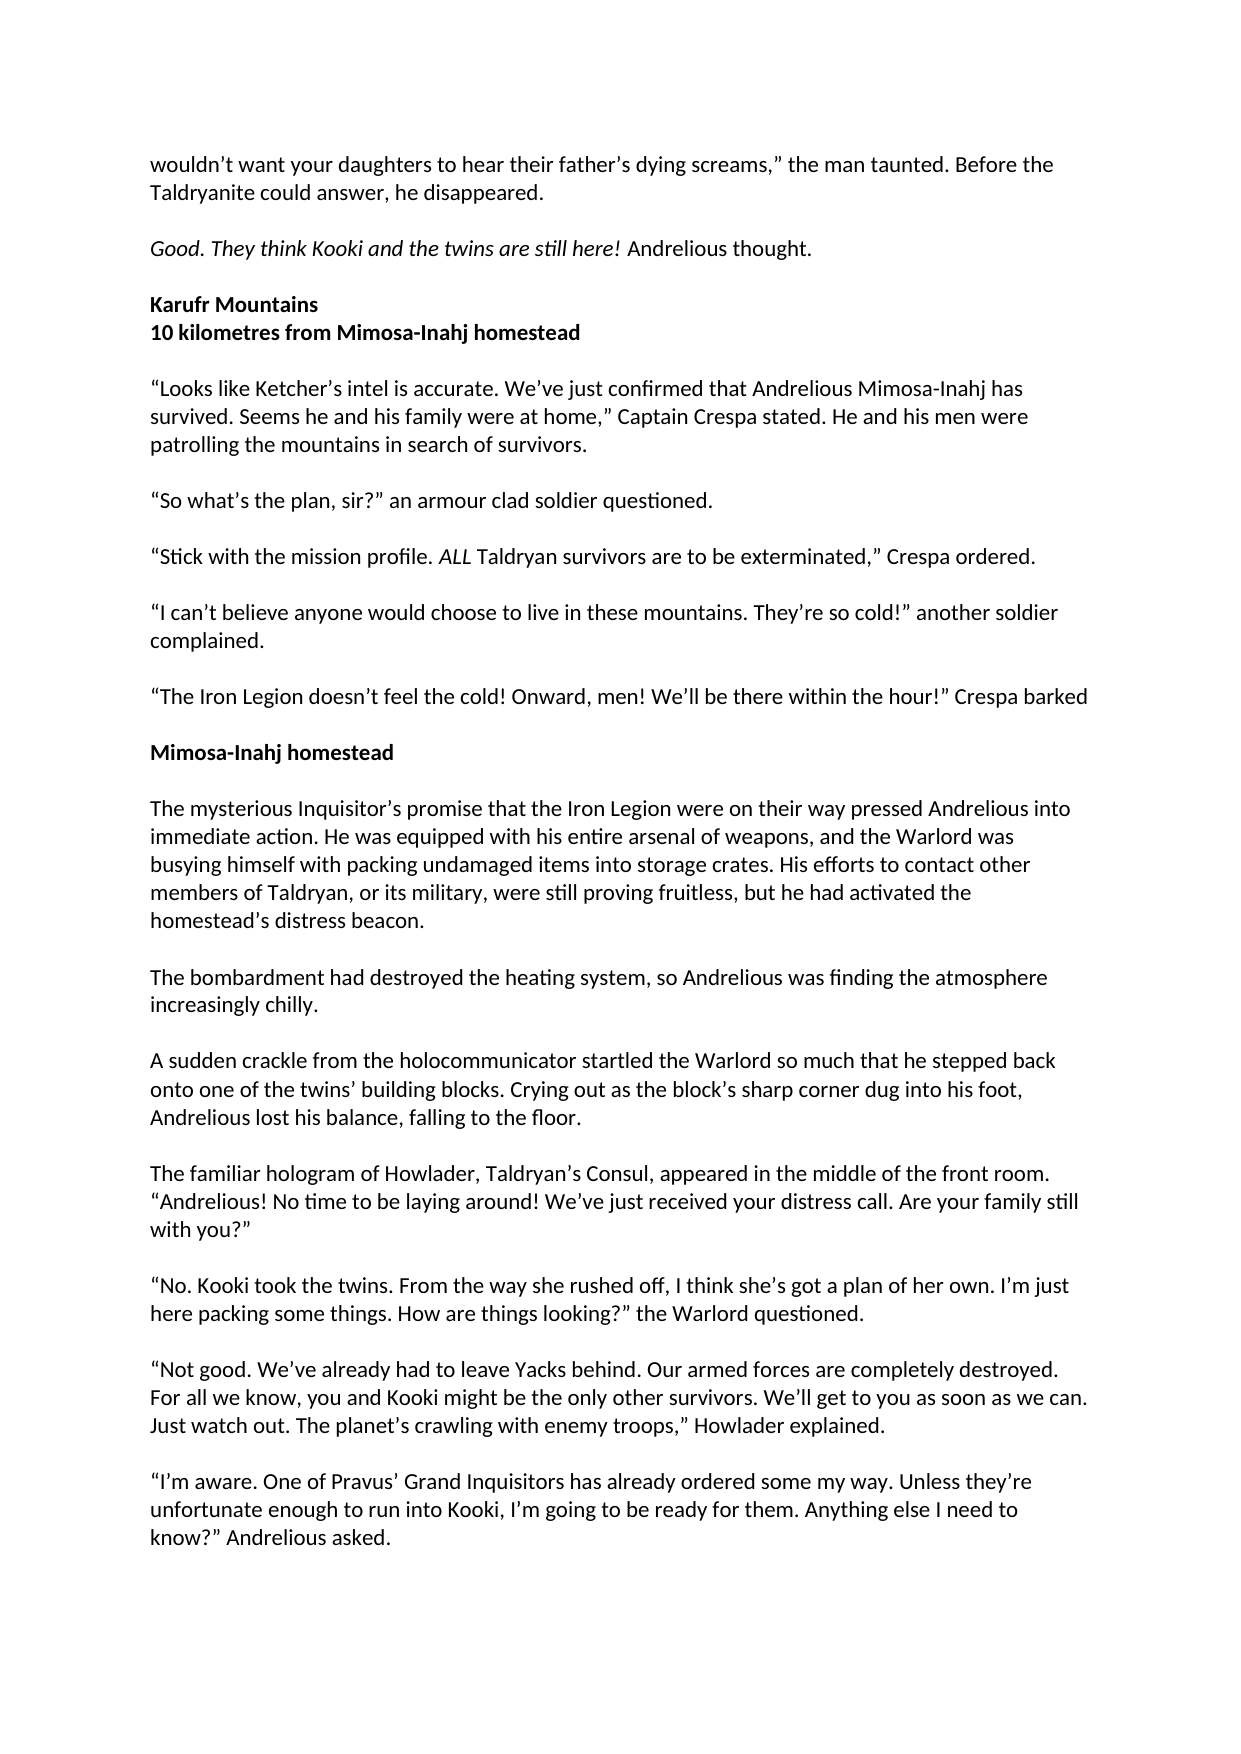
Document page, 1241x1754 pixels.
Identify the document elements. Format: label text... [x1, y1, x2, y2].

text The bombardment had destroyed the heating system, so Andrelious was finding the atmosphere increasingly chilly. [150, 963, 1090, 1019]
text Good. They think Kooki and the twins are still here! Andrelious thought. [150, 234, 1090, 262]
text “I’m aware. One of Pravus’ Grand Inquisitors has already ordered some my way. Unless they’re unfortunate enough to run into Kooki, I’m going to be ready for them. Anything else I need to know?” Andrelious asked. [150, 1467, 1090, 1551]
text 10 kilometres from Mimosa-Inahj homestead [150, 318, 1090, 346]
text The familiar hologram of Howlader, Taldryan’s Consul, appeared in the middle of the front room. “Andrelious! No time to be laying around! We’ve just received your distress call. Are your family still with you?” [150, 1159, 1090, 1243]
text “Looks like Ketcher’s intel is accurate. We’ve just confirmed that Andrelious Mimosa-Inahj has survived. Seems he and his family were at home,” Captain Crespa stated. He and his men were patrolling the mountains in search of survivors. [150, 374, 1090, 458]
text Karufr Mountains [150, 290, 1090, 318]
text “The Iron Legion doesn’t feel the cold! Onward, men! We’ll be there within the hour!” Crespa barked [150, 682, 1090, 710]
text “No. Kooki took the twins. From the way she rushed off, I think she’s got a plan of her own. I’m just here packing some things. How are things looking?” the Warlord questioned. [150, 1271, 1090, 1327]
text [150, 150, 1090, 206]
text The mysterious Inquisitor’s promise that the Iron Legion were on their way pressed Andrelious into immediate action. He was equipped with his entire arsenal of weapons, and the Warlord was busying himself with packing undamaged items into storage crates. His efforts to contact other members of Taldryan, or its military, were still proving fruitless, but he had activated the homestead’s distress beacon. [150, 794, 1090, 934]
text Mimosa-Inahj homestead [150, 738, 1090, 766]
text “So what’s the plan, sir?” an armour clad soldier questioned. [150, 486, 1090, 514]
text A sudden crackle from the holocommunicator startled the Warlord so much that he stepped back onto one of the twins’ building blocks. Crying out as the block’s sharp corner dug into his foot, Andrelious lost his balance, falling to the floor. [150, 1047, 1090, 1131]
text “Stick with the mission profile. ALL Taldryan survivors are to be exterminated,” Crespa ordered. [150, 542, 1090, 570]
text “I can’t believe anyone would choose to live in these mountains. They’re so cold!” another soldier complained. [150, 598, 1090, 654]
text “Not good. We’ve already had to leave Yacks behind. Our armed forces are completely destroyed. For all we know, you and Kooki might be the only other survivors. We’ll get to you as soon as we can. Just watch out. The planet’s crawling with enemy troops,” Howlader explained. [150, 1355, 1090, 1439]
